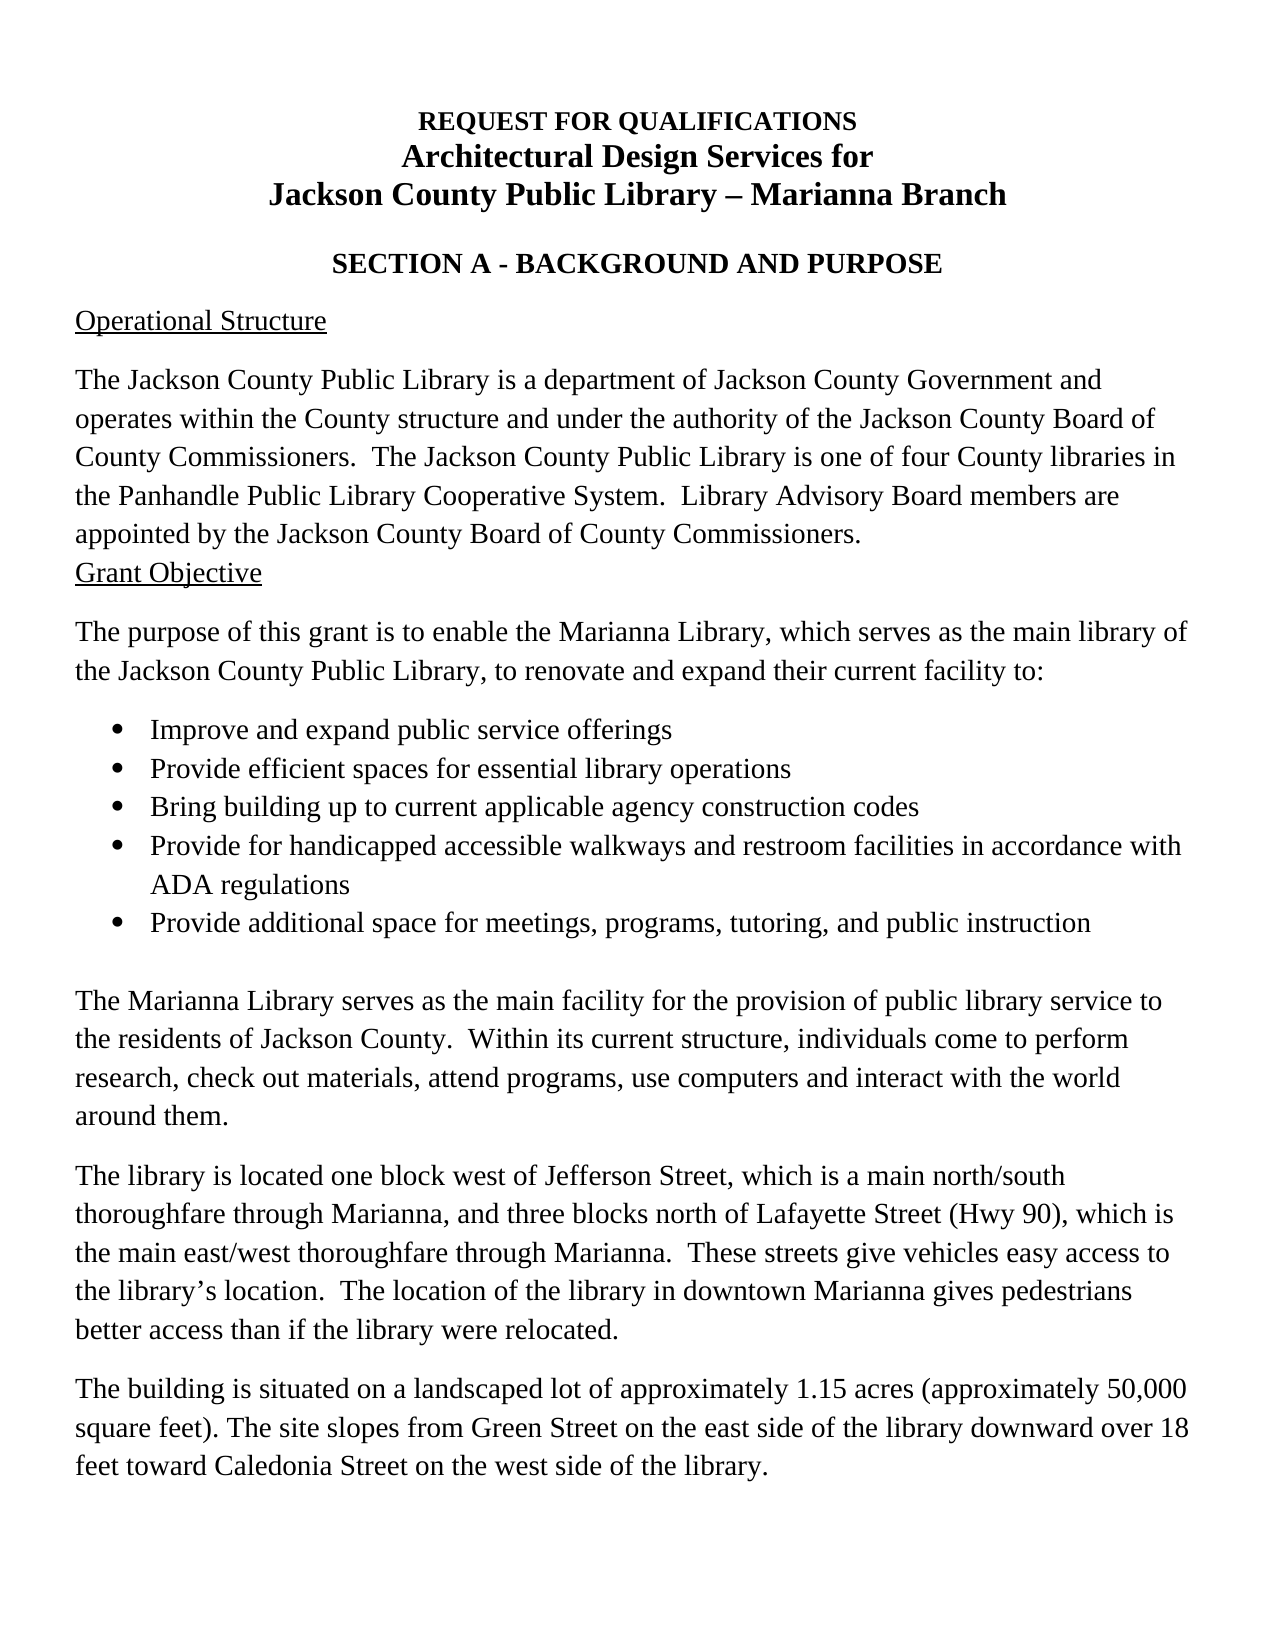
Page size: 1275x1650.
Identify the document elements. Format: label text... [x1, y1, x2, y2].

list Bring building up to current applicable agency construction codes [112, 789, 1200, 823]
text REQUEST FOR QUALIFICATIONS [75, 105, 1200, 136]
text Architectural Design Services for [75, 136, 1200, 174]
list Provide additional space for meetings, programs, tutoring, and public instruction [112, 905, 1200, 939]
text The library is located one block west of Jefferson Street, which is a main north/south thoroughfare through Marianna, and three blocks north of Lafayette Street (Hwy 90), which is the main east/west thoroughfare through Marianna. These streets give vehicles easy access to the library’s location. The location of the library in downtown Marianna gives pedestrians better access than if the library were relocated. [75, 1158, 1200, 1345]
text The building is situated on a landscaped lot of approximately 1.15 acres (approximately 50,000 square feet). The site slopes from Green Street on the east side of the library downward over 18 feet toward Caledonia Street on the west side of the library. [75, 1371, 1200, 1482]
text SECTION A - BACKGROUND AND PURPOSE [75, 246, 1200, 280]
text The Marianna Library serves as the main facility for the provision of public library service to the residents of Jackson County. Within its current structure, individuals come to perform research, check out materials, attend programs, use computers and interact with the world around them. [75, 983, 1200, 1132]
list Provide efficient spaces for essential library operations [112, 751, 1200, 784]
list Improve and expand public service offerings [112, 712, 1200, 746]
list Provide for handicapped accessible walkways and restroom facilities in accordance with ADA regulations [112, 828, 1200, 900]
text Grant Objective [75, 555, 1200, 588]
text The Jackson County Public Library is a department of Jackson County Government and operates within the County structure and under the authority of the Jackson County Board of County Commissioners. The Jackson County Public Library is one of four County libraries in the Panhandle Public Library Cooperative System. Library Advisory Board members are appointed by the Jackson County Board of County Commissioners. [75, 362, 1200, 550]
text Jackson County Public Library – Marianna Branch [75, 174, 1200, 213]
text Operational Structure [75, 303, 1200, 336]
text The purpose of this grant is to enable the Marianna Library, which serves as the main library of the Jackson County Public Library, to renovate and expand their current facility to: [75, 614, 1200, 686]
